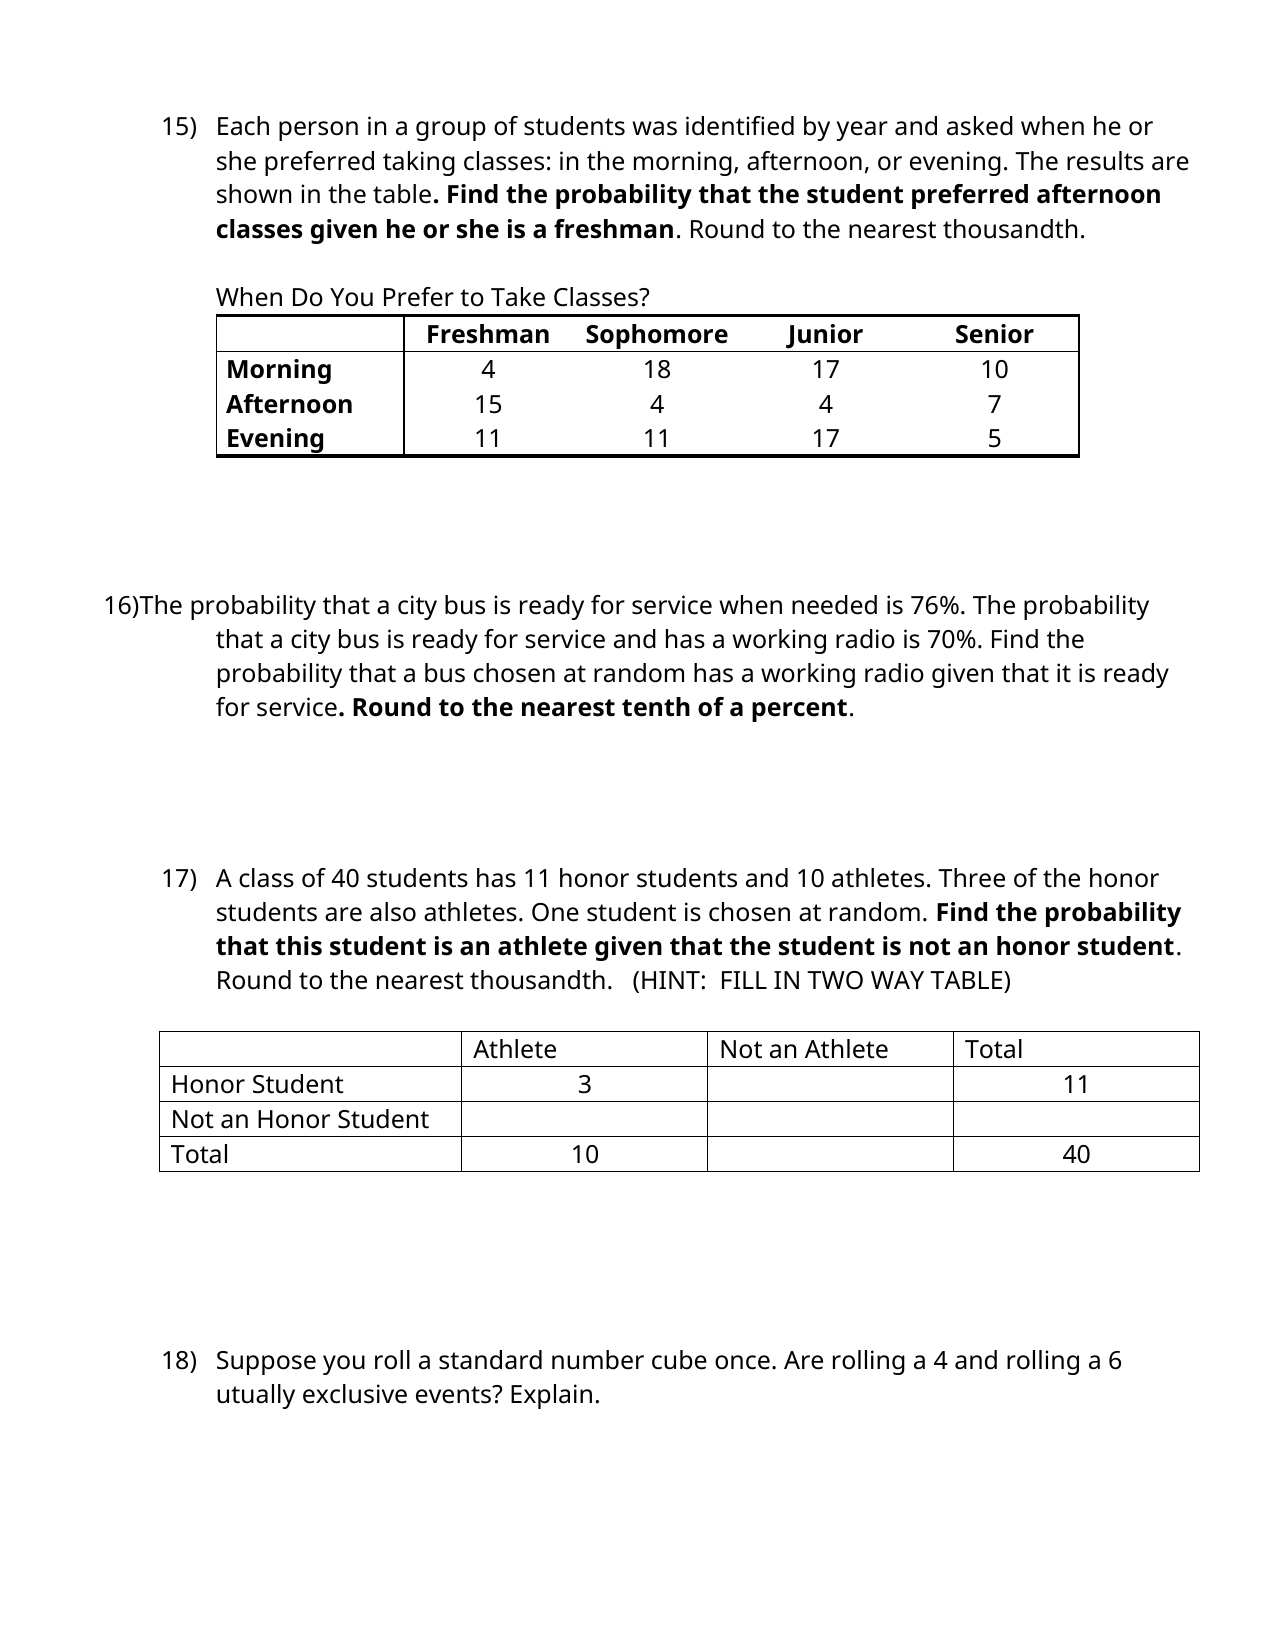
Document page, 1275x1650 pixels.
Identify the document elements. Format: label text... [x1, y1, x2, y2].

text 15) Each person in a group of students was identified by year and asked when he or she preferred taking classes: in the morning, afternoon, or evening. The results are shown in the table. Find the probability that the student preferred afternoon classes given he or she is a freshman. Round to the nearest thousandth. [103, 109, 1200, 245]
table_cell Evening [217, 420, 403, 454]
table_header Total [954, 1032, 1199, 1066]
table_header Not an Athlete [708, 1032, 953, 1066]
text When Do You Prefer to Take Classes? [216, 279, 1200, 313]
table_header Senior [910, 317, 1078, 351]
table_header [217, 317, 403, 351]
table_header Sophomore [573, 317, 741, 351]
table_cell 10 [910, 352, 1078, 386]
table_cell 4 [741, 386, 910, 420]
table_cell 11 [405, 420, 572, 454]
table_cell 17 [741, 352, 910, 386]
table_cell [708, 1102, 953, 1136]
table_cell 18 [573, 352, 741, 386]
table_cell Afternoon [217, 386, 403, 420]
table_header Freshman [405, 317, 572, 351]
table_cell 40 [954, 1137, 1199, 1171]
table_cell 15 [405, 386, 572, 420]
table_cell 17 [741, 420, 910, 454]
table_cell [954, 1102, 1199, 1136]
table_cell 3 [462, 1067, 707, 1101]
table_cell 11 [954, 1067, 1199, 1101]
table_cell [708, 1067, 953, 1101]
table_cell 10 [462, 1137, 707, 1171]
table_header Athlete [462, 1032, 707, 1066]
table_cell Morning [217, 352, 403, 386]
table_cell 11 [573, 420, 741, 454]
table_cell Total [160, 1137, 461, 1171]
table_cell 4 [573, 386, 741, 420]
table_cell Not an Honor Student [160, 1102, 461, 1136]
text 16) The probability that a city bus is ready for service when needed is 76%. The probability that a city bus is ready for service and has a working radio is 70%. Find the probability that a bus chosen at random has a working radio given that it is ready for service. Round to the nearest tenth of a percent. [103, 588, 1200, 724]
table_cell 7 [910, 386, 1078, 420]
table_cell [708, 1137, 953, 1171]
text 17) A class of 40 students has 11 honor students and 10 athletes. Three of the honor students are also athletes. One student is chosen at random. Find the probability that this student is an athlete given that the student is not an honor student. Round to the nearest thousandth. (HINT: FILL IN TWO WAY TABLE) [103, 860, 1200, 996]
table_cell Honor Student [160, 1067, 461, 1101]
table_cell 4 [405, 352, 572, 386]
table_header [160, 1032, 461, 1066]
text 18) Suppose you roll a standard number cube once. Are rolling a 4 and rolling a 6 utually exclusive events? Explain. [103, 1342, 1200, 1410]
table_cell [462, 1102, 707, 1136]
table_header Junior [741, 317, 910, 351]
table_cell 5 [910, 420, 1078, 454]
